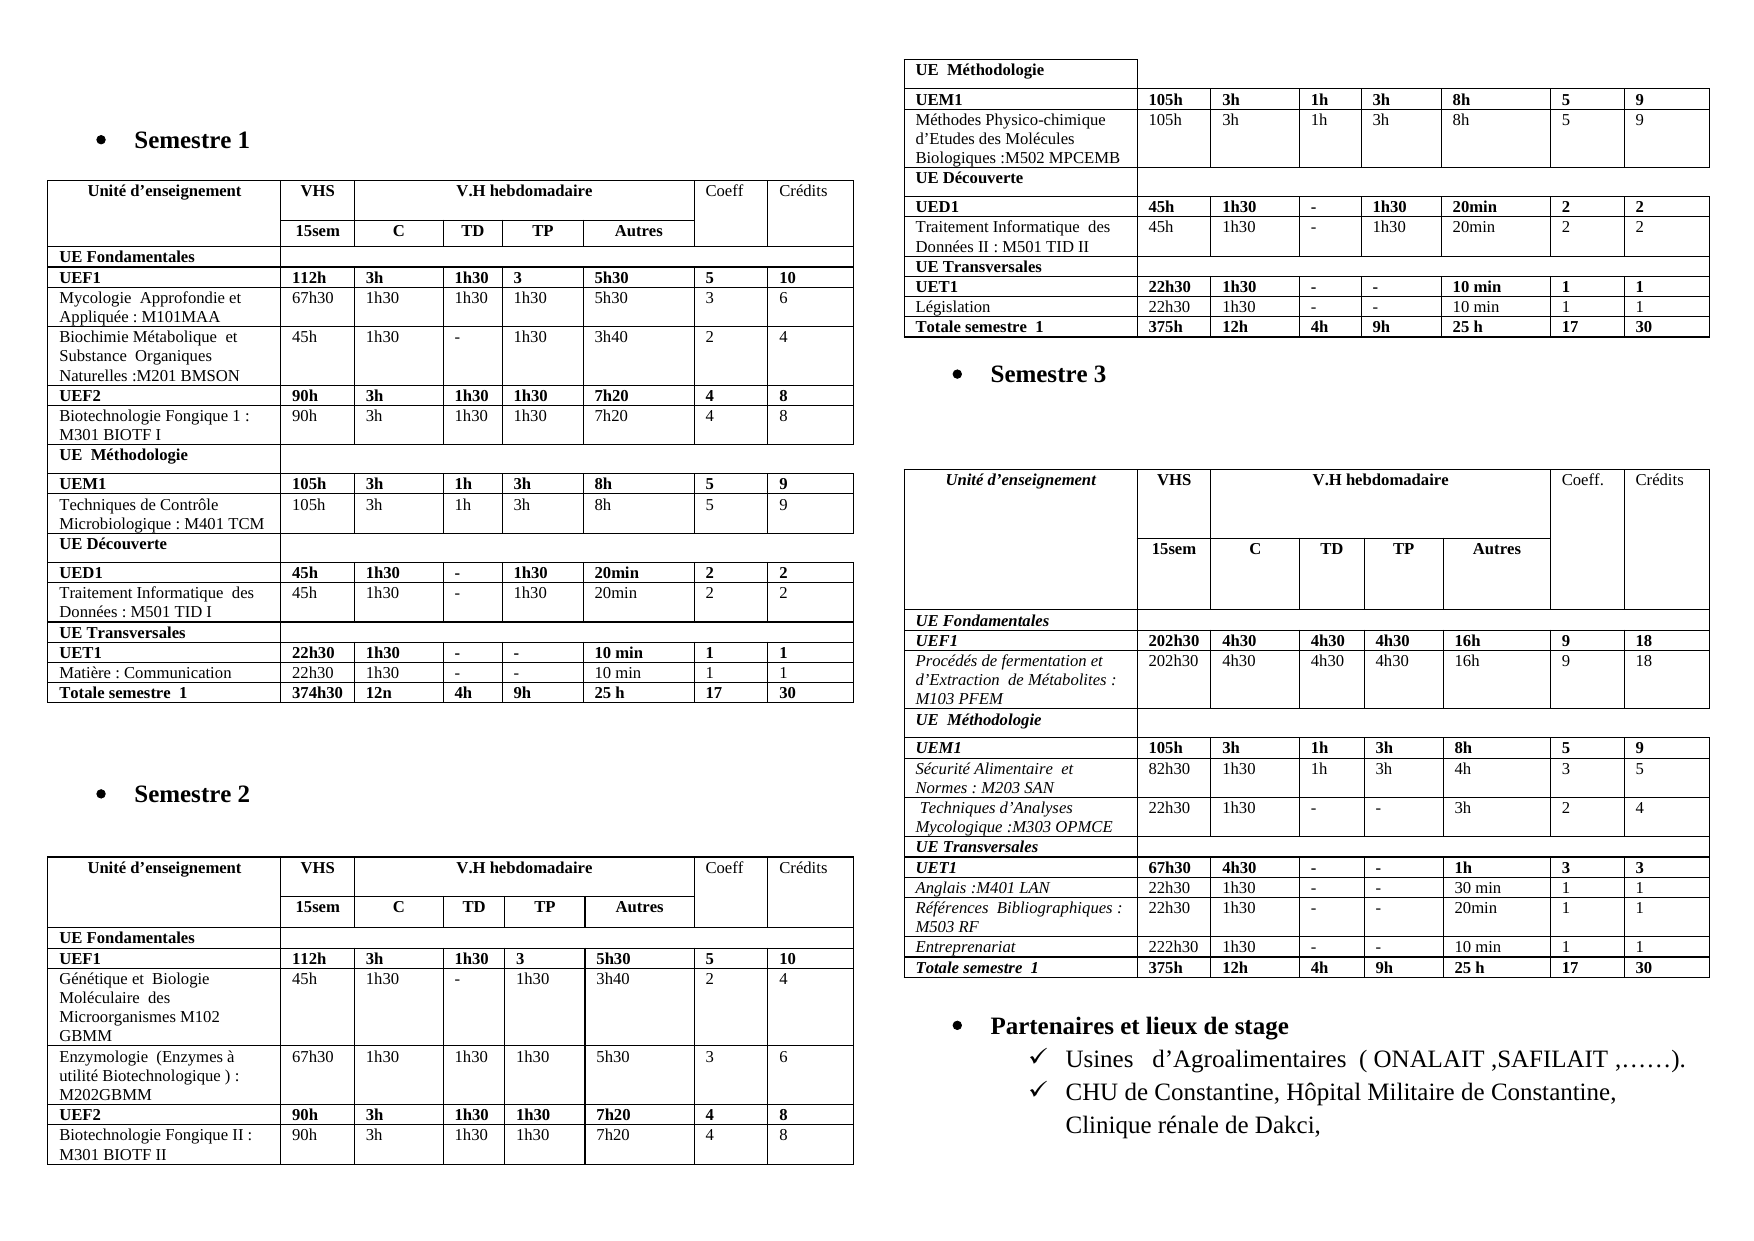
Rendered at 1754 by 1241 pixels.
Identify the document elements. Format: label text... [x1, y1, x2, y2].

table_cell 1h30 [1211, 197, 1299, 216]
table_cell 8 [768, 1105, 853, 1124]
table_cell - [1365, 878, 1443, 897]
table_cell 22h30 [281, 663, 354, 682]
table_cell 1h30 [444, 1105, 504, 1124]
table_cell Autres [1444, 539, 1550, 609]
table_cell 9 [1551, 651, 1624, 708]
table_cell 3h [355, 474, 443, 493]
table_cell 105h [1138, 89, 1210, 108]
table_cell 90h [281, 1125, 354, 1163]
table_cell 3 [695, 1046, 767, 1104]
table_cell 45h [1138, 217, 1210, 256]
table_cell 90h [281, 406, 354, 444]
table_cell - [1300, 197, 1361, 216]
table_cell - [444, 327, 502, 384]
table_cell 22h30 [1138, 878, 1210, 897]
table_cell 1h30 [444, 268, 502, 287]
table_cell 9 [1551, 631, 1624, 650]
table_cell 10 min [1444, 937, 1550, 956]
table_cell C [1211, 539, 1299, 609]
table_cell 3 [695, 288, 767, 326]
table_cell 5 [695, 268, 767, 287]
table_cell 15sem [281, 221, 354, 246]
table_cell 3h [1211, 110, 1299, 167]
table_cell 4 [1625, 798, 1709, 836]
table_cell 4h30 [1300, 651, 1364, 708]
table_cell 10 min [584, 663, 694, 682]
table_cell UEF2 [48, 386, 280, 405]
table_cell UE Découverte [48, 534, 280, 562]
table_cell TD [444, 221, 502, 246]
table_cell 10 [768, 949, 853, 968]
table_cell 20min [1442, 197, 1550, 216]
table_cell 8h [584, 474, 694, 493]
table_cell Traitement Informatique des Données II : M501 TID II [905, 217, 1137, 256]
table_cell 4h [1300, 317, 1361, 336]
table_cell 20min [1442, 217, 1550, 256]
table_cell 4h30 [1365, 651, 1443, 708]
table_cell - [444, 969, 504, 1045]
table_cell 9 [1625, 110, 1709, 167]
table_cell 16h [1444, 631, 1550, 650]
table_cell Anglais :M401 LAN [905, 878, 1137, 897]
table_cell 15sem [281, 897, 354, 927]
table_cell - [1362, 297, 1441, 316]
table_cell Sécurité Alimentaire et Normes : M203 SAN [905, 759, 1137, 797]
table_cell 1h30 [355, 969, 443, 1045]
table_cell 9 [768, 494, 853, 533]
table_header Unité d’enseignement [48, 858, 280, 927]
table_cell 10 min [1442, 277, 1550, 296]
table_cell 5 [695, 474, 767, 493]
table_cell TD [1300, 539, 1364, 609]
table_cell 7h20 [584, 386, 694, 405]
table_cell UE Méthodologie [48, 445, 280, 473]
table_cell 1 [1551, 297, 1624, 316]
table_cell 105h [1138, 110, 1210, 167]
table_cell 12h [1211, 958, 1299, 977]
table_header Coeff [695, 181, 767, 246]
table_cell UEF1 [905, 631, 1137, 650]
table_cell 1h30 [503, 406, 583, 444]
table_cell - [1300, 898, 1364, 936]
table_cell 4 [768, 327, 853, 384]
table_cell 1h [1300, 738, 1364, 757]
table_cell 5 [695, 494, 767, 533]
list Semestre 2 [97, 779, 842, 808]
table_cell 1h [444, 494, 502, 533]
table_cell 2 [1551, 197, 1624, 216]
table_cell 3h [355, 494, 443, 533]
table_cell 9 [768, 474, 853, 493]
table_cell 90h [281, 1105, 354, 1124]
table_cell 4h30 [1211, 631, 1299, 650]
table_cell 10 [768, 268, 853, 287]
table_cell 9h [503, 683, 583, 702]
table_cell 1h [1300, 110, 1361, 167]
table_cell 6 [768, 1046, 853, 1104]
table_cell 5 [1551, 738, 1624, 757]
table_cell 45h [281, 969, 354, 1045]
table_cell 3h [355, 1125, 443, 1163]
table_cell 3 [1551, 759, 1624, 797]
table_cell 1h30 [1211, 878, 1299, 897]
table_cell UED1 [48, 563, 280, 582]
table_cell 105h [281, 494, 354, 533]
table_cell 2 [1625, 217, 1709, 256]
table_cell 17 [1551, 317, 1624, 336]
table_cell UE Fondamentales [48, 247, 280, 266]
table_cell 10 min [584, 643, 694, 662]
table_cell UET1 [905, 858, 1137, 877]
table_cell 30 [1625, 958, 1709, 977]
table_cell 3h [355, 268, 443, 287]
table_cell 1h30 [505, 1125, 584, 1163]
table_cell 4h [444, 683, 502, 702]
table_cell 7h20 [586, 1105, 694, 1124]
table_cell 1 [1551, 898, 1624, 936]
table_cell 2 [695, 583, 767, 621]
table_cell 45h [1138, 197, 1210, 216]
table_cell 3h [1362, 89, 1441, 108]
table_cell 3h40 [584, 327, 694, 384]
table_cell 1h30 [503, 583, 583, 621]
table_cell 12n [355, 683, 443, 702]
table_cell 8 [768, 386, 853, 405]
table_cell 1 [768, 643, 853, 662]
table_cell 1h30 [1362, 217, 1441, 256]
table_cell 9h [1365, 958, 1443, 977]
table_cell - [444, 643, 502, 662]
table_cell 105h [1138, 738, 1210, 757]
table_cell 10 min [1442, 297, 1550, 316]
table_cell UET1 [905, 277, 1137, 296]
table_cell 1h30 [444, 1125, 504, 1163]
table_cell 222h30 [1138, 937, 1210, 956]
table_cell - [503, 663, 583, 682]
table_cell 1h30 [355, 583, 443, 621]
table_cell 375h [1138, 958, 1210, 977]
table_cell UE Transversales [48, 623, 280, 642]
table_cell 1 [1625, 297, 1709, 316]
table_cell TP [1365, 539, 1443, 609]
table_cell 5 [695, 949, 767, 968]
table_cell 2 [695, 563, 767, 582]
table_cell 1h30 [444, 949, 504, 968]
table_cell 1h30 [503, 386, 583, 405]
table_cell 16h [1444, 651, 1550, 708]
table_cell 17 [1551, 958, 1624, 977]
table_header V.H hebdomadaire [355, 181, 694, 219]
table_cell - [1365, 798, 1443, 836]
table_cell Autres [584, 221, 694, 246]
table_cell 25 h [1442, 317, 1550, 336]
table_cell UE Transversales [905, 257, 1137, 276]
table_cell 45h [281, 327, 354, 384]
table_cell [281, 247, 853, 266]
table_cell 9 [1625, 89, 1709, 108]
table_cell 4 [695, 406, 767, 444]
table_cell Totale semestre 1 [48, 683, 280, 702]
table_cell - [1365, 858, 1443, 877]
table_cell 5h30 [584, 288, 694, 326]
table_cell - [1362, 277, 1441, 296]
table_cell UET1 [48, 643, 280, 662]
table_cell 1h30 [444, 1046, 504, 1104]
table_cell 3h40 [586, 969, 694, 1045]
table_cell 30 [768, 683, 853, 702]
table_cell 3 [1625, 858, 1709, 877]
table_cell 1h30 [355, 327, 443, 384]
table_cell UED1 [905, 197, 1137, 216]
table_cell 3 [505, 949, 584, 968]
table_cell 3h [503, 474, 583, 493]
table_cell 1h [1300, 89, 1361, 108]
table_cell UEF1 [48, 268, 280, 287]
table_cell 4h30 [1300, 631, 1364, 650]
table_cell 8h [584, 494, 694, 533]
table_cell 25 h [584, 683, 694, 702]
table_cell 8h [1444, 738, 1550, 757]
table_cell UEM1 [905, 89, 1137, 108]
table_cell - [444, 663, 502, 682]
table_cell Références Bibliographiques : M503 RF [905, 898, 1137, 936]
table_cell 3h [355, 949, 443, 968]
table_cell Techniques d’Analyses Mycologique :M303 OPMCE [905, 798, 1137, 836]
table_cell Entreprenariat [905, 937, 1137, 956]
list CHU de Constantine, Hôpital Militaire de Constantine, Clinique rénale de Dakci, [1028, 1077, 1698, 1138]
table_cell TP [505, 897, 584, 927]
table_cell - [444, 583, 502, 621]
table_cell 3h [1365, 759, 1443, 797]
table_cell 45h [281, 583, 354, 621]
table_cell 4 [768, 969, 853, 1045]
table_cell 1 [695, 643, 767, 662]
table_cell 1h30 [444, 406, 502, 444]
table_cell 2 [1551, 798, 1624, 836]
table_cell UEM1 [48, 474, 280, 493]
table_cell 8h [1442, 110, 1550, 167]
table_cell 202h30 [1138, 631, 1210, 650]
table_header VHS [281, 858, 354, 896]
table_cell 4 [695, 1105, 767, 1124]
list Partenaires et lieux de stage [953, 1011, 1698, 1039]
table_cell 82h30 [1138, 759, 1210, 797]
table_cell Totale semestre 1 [905, 958, 1137, 977]
table_cell 1h30 [503, 288, 583, 326]
table_cell 1 [1625, 898, 1709, 936]
table_cell 22h30 [1138, 297, 1210, 316]
table_cell Génétique et Biologie Moléculaire des Microorganismes M102 GBMM [48, 969, 280, 1045]
table_cell 3 [1551, 858, 1624, 877]
table_cell Matière : Communication [48, 663, 280, 682]
table_cell [281, 928, 853, 947]
table_cell 4h30 [1365, 631, 1443, 650]
table_cell 5h30 [586, 949, 694, 968]
table_cell 90h [281, 386, 354, 405]
table_cell UEM1 [905, 738, 1137, 757]
table_cell - [1300, 798, 1364, 836]
table_cell Traitement Informatique des Données : M501 TID I [48, 583, 280, 621]
table_cell 67h30 [281, 1046, 354, 1104]
table_cell 1 [695, 663, 767, 682]
table_cell 3 [503, 268, 583, 287]
table_cell UE Méthodologie [905, 709, 1137, 737]
table_cell 4 [695, 386, 767, 405]
table_cell 2 [768, 563, 853, 582]
table_cell 3h [503, 494, 583, 533]
table_cell 3h [355, 1105, 443, 1124]
table_cell 1h30 [503, 327, 583, 384]
table_cell 3h [1211, 738, 1299, 757]
table_cell - [1300, 297, 1361, 316]
table_cell 18 [1625, 631, 1709, 650]
table_header Unité d’enseignement [905, 470, 1137, 609]
table_cell Totale semestre 1 [905, 317, 1137, 336]
table_cell 2 [768, 583, 853, 621]
table_cell 6 [768, 288, 853, 326]
table_cell 1 [1551, 878, 1624, 897]
table_cell 5 [1551, 110, 1624, 167]
table_cell 2 [695, 969, 767, 1045]
table_cell 7h20 [584, 406, 694, 444]
table_cell 3h [1362, 110, 1441, 167]
table_cell Autres [586, 897, 694, 927]
table_cell 2 [1625, 197, 1709, 216]
table_cell 20min [584, 583, 694, 621]
table_cell C [355, 221, 443, 246]
table_cell 3h [355, 386, 443, 405]
table_cell 5h30 [586, 1046, 694, 1104]
table_cell 375h [1138, 317, 1210, 336]
table_cell 3h [1365, 738, 1443, 757]
list Semestre 1 [97, 125, 842, 154]
table_cell - [1300, 217, 1361, 256]
table_cell 1h30 [355, 663, 443, 682]
table_cell 1 [1625, 937, 1709, 956]
table_cell 15sem [1138, 539, 1210, 609]
table_cell 202h30 [1138, 651, 1210, 708]
table_cell 9 [1625, 738, 1709, 757]
table_cell [1138, 837, 1709, 856]
table_cell [1138, 257, 1709, 276]
table_cell 112h [281, 268, 354, 287]
table_cell 1 [768, 663, 853, 682]
table_cell Méthodes Physico-chimique d’Etudes des Molécules Biologiques :M502 MPCEMB [905, 110, 1137, 167]
table_cell UEF1 [48, 949, 280, 968]
table_cell 45h [281, 563, 354, 582]
table_cell 67h30 [1138, 858, 1210, 877]
table_cell 1h [444, 474, 502, 493]
table_cell 8 [768, 406, 853, 444]
table_cell 7h20 [586, 1125, 694, 1163]
table_cell 1h30 [1211, 937, 1299, 956]
table_cell 1h30 [355, 288, 443, 326]
table_header VHS [281, 181, 354, 219]
table_cell 18 [1625, 651, 1709, 708]
table_cell 22h30 [1138, 898, 1210, 936]
table_cell 20min [584, 563, 694, 582]
table_cell 1h30 [355, 563, 443, 582]
table_cell 1h30 [1211, 297, 1299, 316]
table_cell 1h30 [1211, 898, 1299, 936]
table_cell UEF2 [48, 1105, 280, 1124]
table_cell TD [444, 897, 504, 927]
table_cell Enzymologie (Enzymes à utilité Biotechnologique ) : M202GBMM [48, 1046, 280, 1104]
table_cell 5 [1625, 759, 1709, 797]
table_cell 22h30 [1138, 277, 1210, 296]
table_header V.H hebdomadaire [1211, 470, 1550, 537]
table_cell 22h30 [281, 643, 354, 662]
table_cell 1h30 [1211, 277, 1299, 296]
table_cell UE Fondamentales [48, 928, 280, 947]
table_header V.H hebdomadaire [355, 858, 694, 896]
table_cell UE Fondamentales [905, 610, 1137, 629]
table_cell Législation [905, 297, 1137, 316]
table_cell 1h30 [355, 1046, 443, 1104]
table_cell 22h30 [1138, 798, 1210, 836]
table_cell 1 [1551, 277, 1624, 296]
table_cell - [1300, 277, 1361, 296]
table_cell [281, 623, 853, 642]
table_cell [1138, 610, 1709, 629]
table_cell 4h30 [1211, 651, 1299, 708]
table_header Coeff [695, 858, 767, 927]
table_cell 4h [1444, 759, 1550, 797]
table_cell - [1300, 858, 1364, 877]
table_cell 3h [355, 406, 443, 444]
table_cell 1h30 [1211, 798, 1299, 836]
table_cell UE Découverte [905, 168, 1137, 196]
table_cell 1 [1625, 878, 1709, 897]
table_cell - [503, 643, 583, 662]
table_cell 12h [1211, 317, 1299, 336]
table_cell 1h30 [503, 563, 583, 582]
table_cell Techniques de Contrôle Microbiologique : M401 TCM [48, 494, 280, 533]
table_cell - [1300, 937, 1364, 956]
table_cell 9h [1362, 317, 1441, 336]
table_header Crédits [1625, 470, 1709, 609]
table_cell 1h30 [1362, 197, 1441, 216]
table_cell Biotechnologie Fongique 1 : M301 BIOTF I [48, 406, 280, 444]
table_cell 1h30 [505, 969, 584, 1045]
table_cell 1h30 [505, 1105, 584, 1124]
table_cell 30 [1625, 317, 1709, 336]
table_cell UE Transversales [905, 837, 1137, 856]
table_cell - [444, 563, 502, 582]
table_header Coeff. [1551, 470, 1624, 609]
table_cell 8 [768, 1125, 853, 1163]
table_cell 1h30 [444, 288, 502, 326]
table_cell 4 [695, 1125, 767, 1163]
table_cell 2 [1551, 217, 1624, 256]
table_cell 30 min [1444, 878, 1550, 897]
table_cell 25 h [1444, 958, 1550, 977]
table_cell Biotechnologie Fongique II : M301 BIOTF II [48, 1125, 280, 1163]
table_cell 1 [1625, 277, 1709, 296]
table_cell 5 [1551, 89, 1624, 108]
table_header Crédits [768, 858, 853, 927]
table_cell TP [503, 221, 583, 246]
table_cell 5h30 [584, 268, 694, 287]
table_cell 2 [695, 327, 767, 384]
list Usines d’Agroalimentaires ( ONALAIT ,SAFILAIT ,……). [1028, 1044, 1698, 1072]
table_header Unité d’enseignement [48, 181, 280, 246]
table_cell 3h [1444, 798, 1550, 836]
table_cell 1h30 [505, 1046, 584, 1104]
table_header Crédits [768, 181, 853, 246]
table_cell - [1365, 898, 1443, 936]
table_cell C [355, 897, 443, 927]
table_cell 105h [281, 474, 354, 493]
table_cell 67h30 [281, 288, 354, 326]
table_header VHS [1138, 470, 1210, 537]
table_cell 20min [1444, 898, 1550, 936]
table_cell 1h30 [1211, 217, 1299, 256]
table_cell - [1300, 878, 1364, 897]
table_cell UE Méthodologie [905, 60, 1137, 88]
table_cell Procédés de fermentation et d’Extraction de Métabolites : M103 PFEM [905, 651, 1137, 708]
table_cell 1h [1444, 858, 1550, 877]
table_cell 112h [281, 949, 354, 968]
table_cell 3h [1211, 89, 1299, 108]
table_cell 8h [1442, 89, 1550, 108]
table_cell 1 [1551, 937, 1624, 956]
table_cell Mycologie Approfondie et Appliquée : M101MAA [48, 288, 280, 326]
list Semestre 3 [953, 359, 1698, 388]
table_cell 17 [695, 683, 767, 702]
table_cell 1h30 [444, 386, 502, 405]
table_cell Biochimie Métabolique et Substance Organiques Naturelles :M201 BMSON [48, 327, 280, 384]
table_cell 1h [1300, 759, 1364, 797]
table_cell - [1365, 937, 1443, 956]
table_cell 4h30 [1211, 858, 1299, 877]
table_cell 1h30 [355, 643, 443, 662]
table_cell 4h [1300, 958, 1364, 977]
table_cell 1h30 [1211, 759, 1299, 797]
table_cell 374h30 [281, 683, 354, 702]
